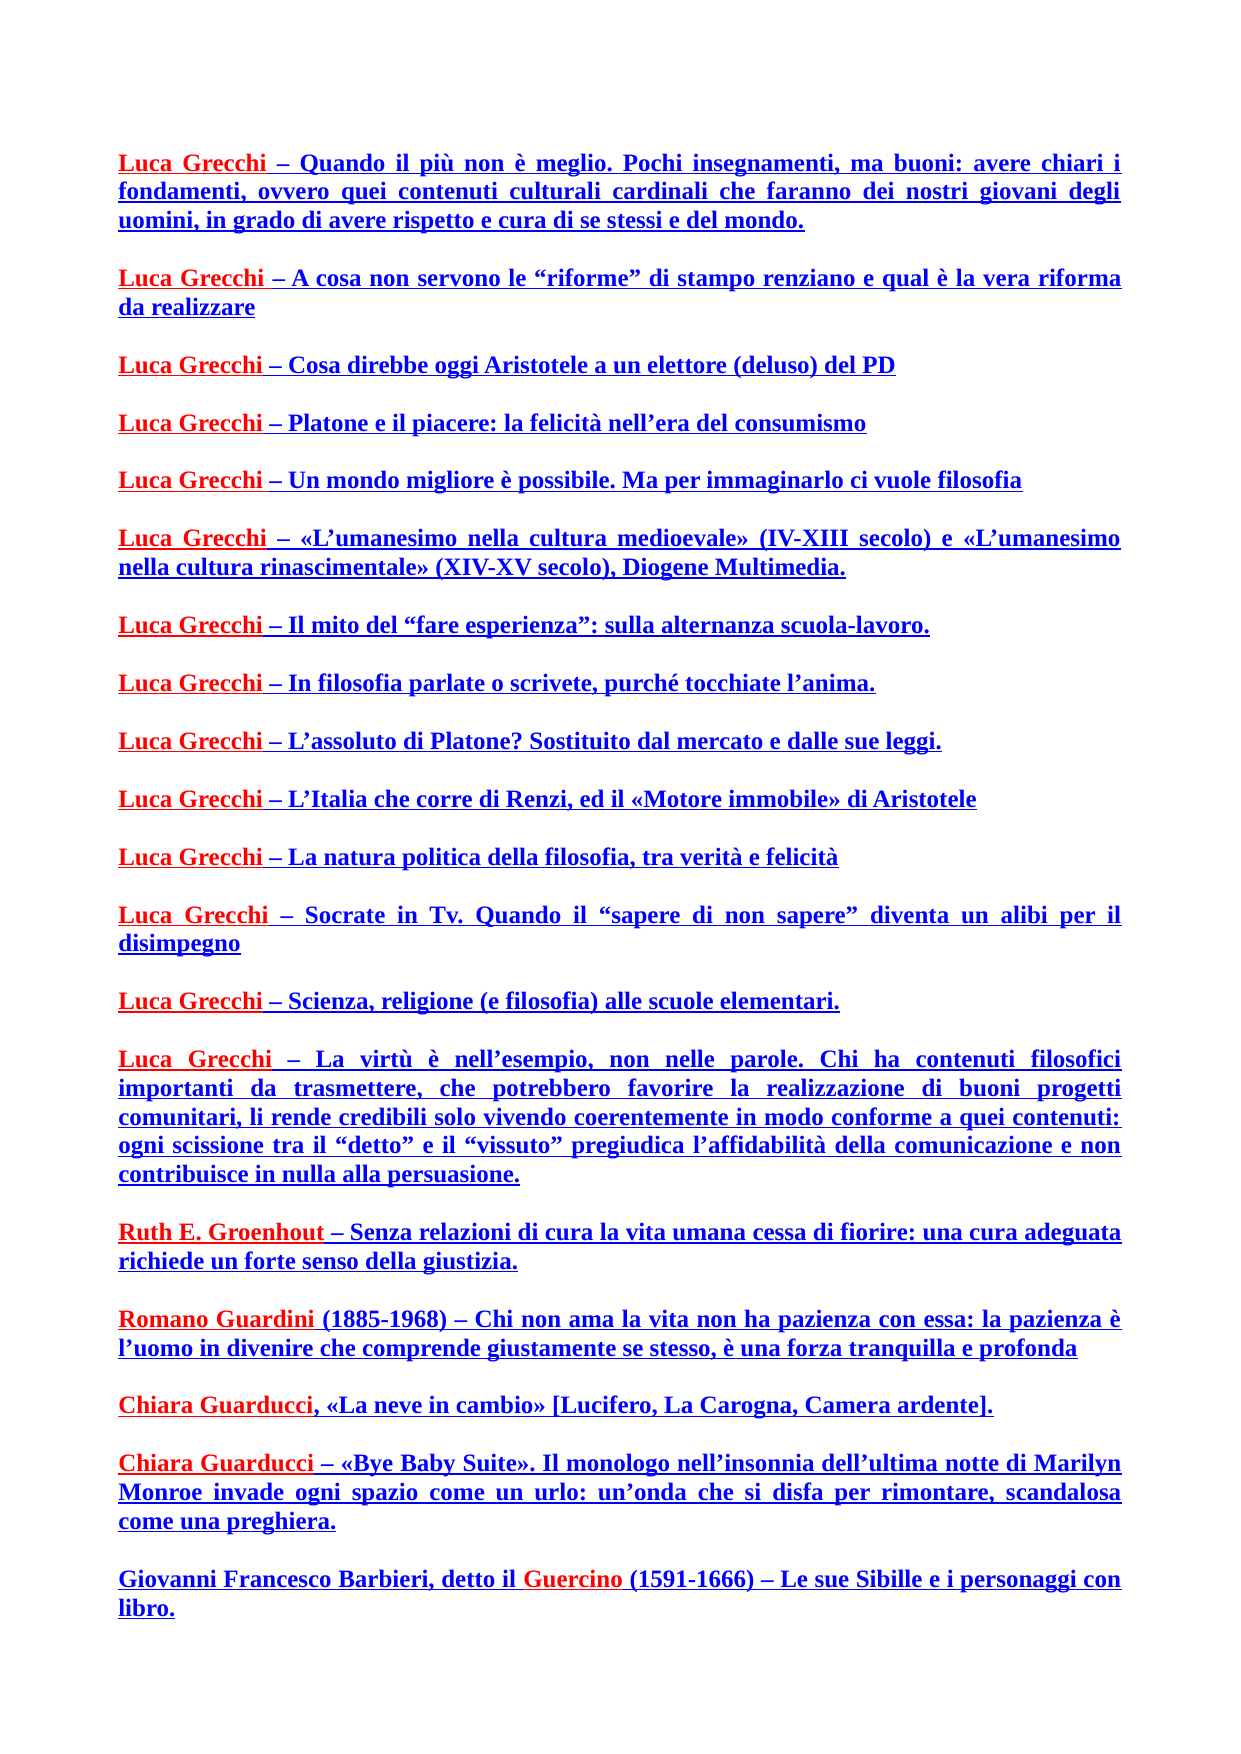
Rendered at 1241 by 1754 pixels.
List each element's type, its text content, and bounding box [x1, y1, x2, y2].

subtitle Luca Grecchi – Quando il più non è meglio. Pochi insegnamenti, ma buoni: avere chiari i fondamenti, ovvero quei contenuti culturali cardinali che faranno dei nostri giovani degli uomini, in grado di avere rispetto e cura di se stessi e del mondo. [118, 174, 1122, 234]
subtitle Luca Grecchi – La virtù è nell’esempio, non nelle parole. Chi ha contenuti filosofici importanti da trasmettere, che potrebbero favorire la realizzazione di buoni progetti comunitari, li rende credibili solo vivendo coerentemente in modo conforme a quei contenuti: ogni scissione tra il “detto” e il “vissuto” pregiudica l’affidabilità della comunicazione e non contribuisce in nulla alla persuasione. [118, 1157, 1122, 1188]
subtitle Luca Grecchi – La virtù è nell’esempio, non nelle parole. Chi ha contenuti filosofici importanti da trasmettere, che potrebbero favorire la realizzazione di buoni progetti comunitari, li rende credibili solo vivendo coerentemente in modo conforme a quei contenuti: ogni scissione tra il “detto” e il “vissuto” pregiudica l’affidabilità della comunicazione e non contribuisce in nulla alla persuasione. [118, 1044, 1122, 1069]
subtitle Chiara Guarducci – «Bye Baby Suite». Il monologo nell’insonnia dell’ultima notte di Marilyn Monroe invade ogni spazio come un urlo: un’onda che si disfa per rimontare, scandalosa come una preghiera. [118, 1448, 1122, 1473]
subtitle Luca Grecchi – A cosa non servono le “riforme” di stampo renziano e qual è la vera riforma da realizzare [118, 289, 1122, 321]
subtitle Giovanni Francesco Barbieri, detto il Guercino (1591-1666) – Le sue Sibille e i personaggi con libro. [118, 1564, 1122, 1589]
subtitle Ruth E. Groenhout – Senza relazioni di cura la vita umana cessa di fiorire: una cura adeguata richiede un forte senso della giustizia. [118, 1217, 1122, 1242]
subtitle Luca Grecchi – La virtù è nell’esempio, non nelle parole. Chi ha contenuti filosofici importanti da trasmettere, che potrebbero favorire la realizzazione di buoni progetti comunitari, li rende credibili solo vivendo coerentemente in modo conforme a quei contenuti: ogni scissione tra il “detto” e il “vissuto” pregiudica l’affidabilità della comunicazione e non contribuisce in nulla alla persuasione. [118, 1071, 1122, 1098]
subtitle Chiara Guarducci, «La neve in cambio» [Lucifero, La Carogna, Camera ardente]. [118, 1391, 1122, 1419]
subtitle Chiara Guarducci – «Bye Baby Suite». Il monologo nell’insonnia dell’ultima notte di Marilyn Monroe invade ogni spazio come un urlo: un’onda che si disfa per rimontare, scandalosa come una preghiera. [118, 1475, 1122, 1502]
subtitle Luca Grecchi – Un mondo migliore è possibile. Ma per immaginarlo ci vuole filosofia [118, 466, 1122, 494]
subtitle Luca Grecchi – Il mito del “fare esperienza”: sulla alternanza scuola-lavoro. [118, 610, 1122, 639]
subtitle Luca Grecchi – Scienza, religione (e filosofia) alle scuole elementari. [118, 986, 1122, 1015]
subtitle Luca Grecchi – La virtù è nell’esempio, non nelle parole. Chi ha contenuti filosofici importanti da trasmettere, che potrebbero favorire la realizzazione di buoni progetti comunitari, li rende credibili solo vivendo coerentemente in modo conforme a quei contenuti: ogni scissione tra il “detto” e il “vissuto” pregiudica l’affidabilità della comunicazione e non contribuisce in nulla alla persuasione. [118, 1099, 1122, 1127]
subtitle Luca Grecchi – Socrate in Tv. Quando il “sapere di non sapere” diventa un alibi per il disimpegno [118, 926, 1122, 957]
subtitle Luca Grecchi – «L’umanesimo nella cultura medioevale» (IV-XIII secolo) e «L’umanesimo nella cultura rinascimentale» (XIV-XV secolo), Diogene Multimedia. [118, 523, 1122, 581]
subtitle Romano Guardini (1885-1968) – Chi non ama la vita non ha pazienza con essa: la pazienza è l’uomo in divenire che comprende giustamente se stesso, è una forza tranquilla e profonda [118, 1330, 1122, 1361]
subtitle Luca Grecchi – A cosa non servono le “riforme” di stampo renziano e qual è la vera riforma da realizzare [118, 263, 1122, 288]
subtitle Romano Guardini (1885-1968) – Chi non ama la vita non ha pazienza con essa: la pazienza è l’uomo in divenire che comprende giustamente se stesso, è una forza tranquilla e profonda [118, 1304, 1122, 1329]
subtitle Luca Grecchi – L’assoluto di Platone? Sostituito dal mercato e dalle sue leggi. [118, 726, 1122, 755]
subtitle Luca Grecchi – La natura politica della filosofia, tra verità e felicità [118, 842, 1122, 871]
subtitle Giovanni Francesco Barbieri, detto il Guercino (1591-1666) – Le sue Sibille e i personaggi con libro. [118, 1590, 1122, 1621]
subtitle Chiara Guarducci – «Bye Baby Suite». Il monologo nell’insonnia dell’ultima notte di Marilyn Monroe invade ogni spazio come un urlo: un’onda che si disfa per rimontare, scandalosa come una preghiera. [118, 1504, 1122, 1535]
subtitle Luca Grecchi – La virtù è nell’esempio, non nelle parole. Chi ha contenuti filosofici importanti da trasmettere, che potrebbero favorire la realizzazione di buoni progetti comunitari, li rende credibili solo vivendo coerentemente in modo conforme a quei contenuti: ogni scissione tra il “detto” e il “vissuto” pregiudica l’affidabilità della comunicazione e non contribuisce in nulla alla persuasione. [118, 1128, 1122, 1156]
subtitle Luca Grecchi – Platone e il piacere: la felicità nell’era del consumismo [118, 408, 1122, 436]
subtitle Luca Grecchi – Socrate in Tv. Quando il “sapere di non sapere” diventa un alibi per il disimpegno [118, 900, 1122, 925]
subtitle Luca Grecchi – In filosofia parlate o scrivete, purché tocchiate l’anima. [118, 668, 1122, 697]
subtitle Luca Grecchi – L’Italia che corre di Renzi, ed il «Motore immobile» di Aristotele [118, 784, 1122, 813]
subtitle Ruth E. Groenhout – Senza relazioni di cura la vita umana cessa di fiorire: una cura adeguata richiede un forte senso della giustizia. [118, 1244, 1122, 1275]
subtitle Luca Grecchi – Quando il più non è meglio. Pochi insegnamenti, ma buoni: avere chiari i fondamenti, ovvero quei contenuti culturali cardinali che faranno dei nostri giovani degli uomini, in grado di avere rispetto e cura di se stessi e del mondo. [118, 148, 1122, 173]
subtitle Luca Grecchi – Cosa direbbe oggi Aristotele a un elettore (deluso) del PD [118, 350, 1122, 378]
